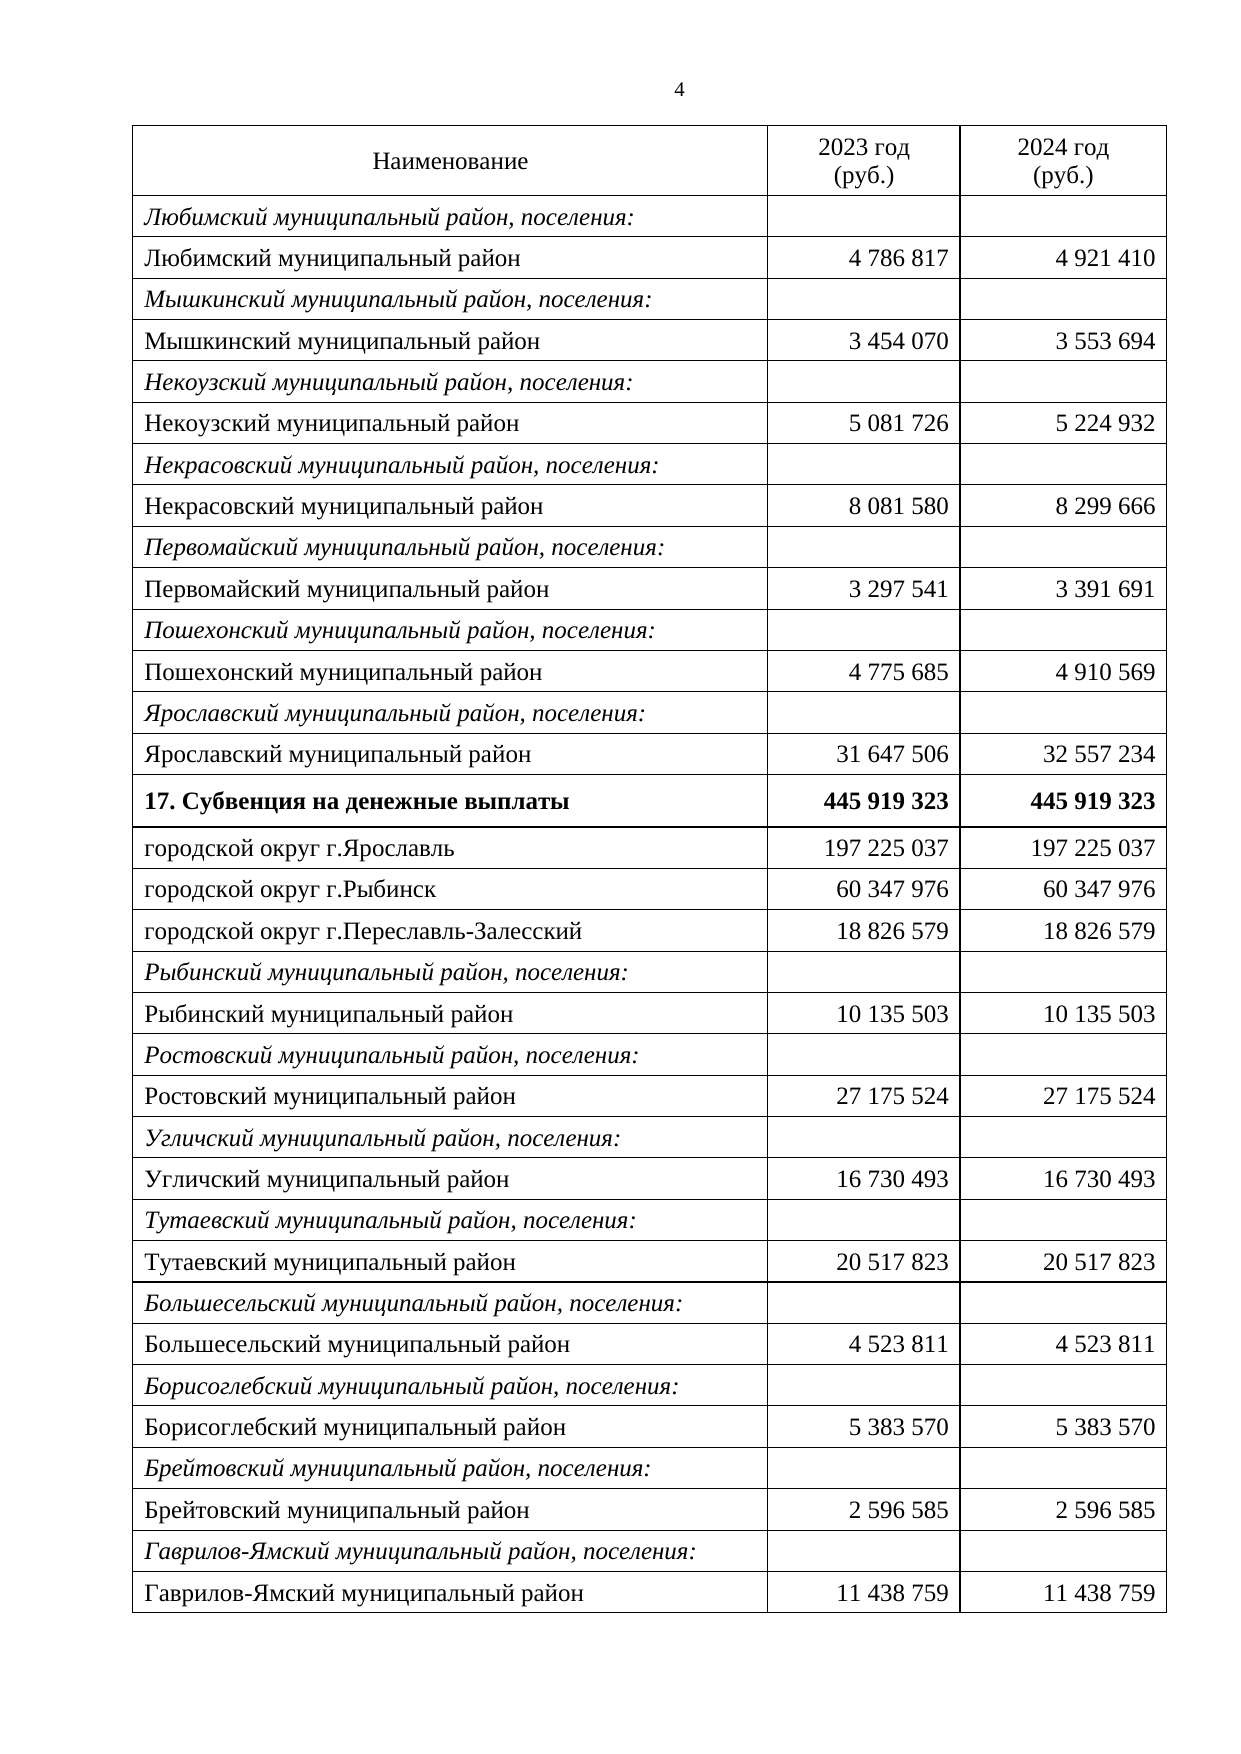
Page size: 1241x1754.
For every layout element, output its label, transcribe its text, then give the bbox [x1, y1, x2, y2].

table_cell 8 081 580 [768, 485, 959, 526]
table_cell 16 730 493 [961, 1158, 1166, 1199]
table_cell [768, 610, 959, 650]
table_cell 4 910 569 [961, 651, 1166, 691]
table_cell Рыбинский муниципальный район, поселения: [133, 952, 767, 992]
table_cell [961, 1283, 1166, 1323]
table_cell [961, 610, 1166, 650]
table_cell Борисоглебский муниципальный район, поселения: [133, 1365, 767, 1405]
table_cell [961, 444, 1166, 484]
table_cell [768, 279, 959, 319]
table_cell [768, 1283, 959, 1323]
table_cell 445 919 323 [768, 775, 959, 826]
table_cell [961, 692, 1166, 732]
table_cell 17. Субвенция на денежные выплаты [133, 775, 767, 826]
table_cell 10 135 503 [961, 993, 1166, 1033]
table_cell 60 347 976 [768, 869, 959, 909]
table_cell Борисоглебский муниципальный район [133, 1406, 767, 1447]
table_cell 4 523 811 [768, 1324, 959, 1364]
table_cell Брейтовский муниципальный район, поселения: [133, 1448, 767, 1488]
table_cell Угличский муниципальный район [133, 1158, 767, 1199]
table_cell 3 553 694 [961, 320, 1166, 360]
table_cell Мышкинский муниципальный район, поселения: [133, 279, 767, 319]
table_cell 4 921 410 [961, 237, 1166, 278]
table_cell 18 826 579 [768, 910, 959, 951]
table_cell 5 081 726 [768, 403, 959, 443]
table_cell Большесельский муниципальный район, поселения: [133, 1283, 767, 1323]
table_cell [961, 1200, 1166, 1240]
table_cell 8 299 666 [961, 485, 1166, 526]
table_cell 18 826 579 [961, 910, 1166, 951]
table_cell [961, 1034, 1166, 1074]
table_cell 197 225 037 [768, 828, 959, 868]
table_cell 4 523 811 [961, 1324, 1166, 1364]
table_cell 2 596 585 [961, 1489, 1166, 1529]
table_cell 197 225 037 [961, 828, 1166, 868]
table_cell Угличский муниципальный район, поселения: [133, 1117, 767, 1157]
table_cell [961, 527, 1166, 567]
table_cell 445 919 323 [961, 775, 1166, 826]
table_cell Брейтовский муниципальный район [133, 1489, 767, 1529]
table_cell 20 517 823 [768, 1241, 959, 1281]
table_cell Первомайский муниципальный район, поселения: [133, 527, 767, 567]
table_cell 4 786 817 [768, 237, 959, 278]
table_cell [961, 279, 1166, 319]
table_cell Гаврилов-Ямский муниципальный район, поселения: [133, 1531, 767, 1571]
table_cell 5 383 570 [768, 1406, 959, 1447]
table_cell городской округ г.Переславль-Залесский [133, 910, 767, 951]
table_cell Ростовский муниципальный район [133, 1076, 767, 1116]
table_cell [768, 1117, 959, 1157]
table_cell 5 224 932 [961, 403, 1166, 443]
table_cell [961, 1531, 1166, 1571]
table_cell [768, 196, 959, 236]
table_cell [768, 527, 959, 567]
table_cell Большесельский муниципальный район [133, 1324, 767, 1364]
table_cell Любимский муниципальный район [133, 237, 767, 278]
table_cell Первомайский муниципальный район [133, 568, 767, 608]
table_header Наименование [133, 126, 767, 195]
table_cell [961, 361, 1166, 402]
table_cell [961, 952, 1166, 992]
table_cell Любимский муниципальный район, поселения: [133, 196, 767, 236]
table_cell 11 438 759 [961, 1572, 1166, 1612]
table_header 2023 год (руб.) [768, 126, 959, 195]
table_cell [768, 952, 959, 992]
table_cell Некрасовский муниципальный район [133, 485, 767, 526]
table_cell [768, 1531, 959, 1571]
table_cell [961, 196, 1166, 236]
table_cell 16 730 493 [768, 1158, 959, 1199]
table_cell 60 347 976 [961, 869, 1166, 909]
table_cell [961, 1448, 1166, 1488]
table_cell 4 775 685 [768, 651, 959, 691]
table_cell Некоузский муниципальный район, поселения: [133, 361, 767, 402]
table_cell [768, 444, 959, 484]
table_cell 11 438 759 [768, 1572, 959, 1612]
table_cell Гаврилов-Ямский муниципальный район [133, 1572, 767, 1612]
table_cell Рыбинский муниципальный район [133, 993, 767, 1033]
table_cell Тутаевский муниципальный район, поселения: [133, 1200, 767, 1240]
table_cell 31 647 506 [768, 734, 959, 774]
table_cell 2 596 585 [768, 1489, 959, 1529]
table_cell 10 135 503 [768, 993, 959, 1033]
table_cell 3 391 691 [961, 568, 1166, 608]
table_cell [961, 1365, 1166, 1405]
table_header 2024 год (руб.) [961, 126, 1166, 195]
table_cell [768, 1200, 959, 1240]
table_cell 32 557 234 [961, 734, 1166, 774]
table_cell Некрасовский муниципальный район, поселения: [133, 444, 767, 484]
table_cell 27 175 524 [961, 1076, 1166, 1116]
table_cell 3 297 541 [768, 568, 959, 608]
table_cell 27 175 524 [768, 1076, 959, 1116]
table_cell 5 383 570 [961, 1406, 1166, 1447]
table_cell [768, 692, 959, 732]
table_cell Ростовский муниципальный район, поселения: [133, 1034, 767, 1074]
table_cell Пошехонский муниципальный район [133, 651, 767, 691]
table_cell Мышкинский муниципальный район [133, 320, 767, 360]
table_cell [768, 1365, 959, 1405]
table_cell Ярославский муниципальный район, поселения: [133, 692, 767, 732]
table_cell городской округ г.Ярославль [133, 828, 767, 868]
table_cell [768, 361, 959, 402]
table_cell 3 454 070 [768, 320, 959, 360]
table_cell Некоузский муниципальный район [133, 403, 767, 443]
table_cell [768, 1448, 959, 1488]
table_cell [961, 1117, 1166, 1157]
table_cell [768, 1034, 959, 1074]
table_cell 20 517 823 [961, 1241, 1166, 1281]
table_cell Ярославский муниципальный район [133, 734, 767, 774]
table_cell Пошехонский муниципальный район, поселения: [133, 610, 767, 650]
table_cell Тутаевский муниципальный район [133, 1241, 767, 1281]
table_cell городской округ г.Рыбинск [133, 869, 767, 909]
